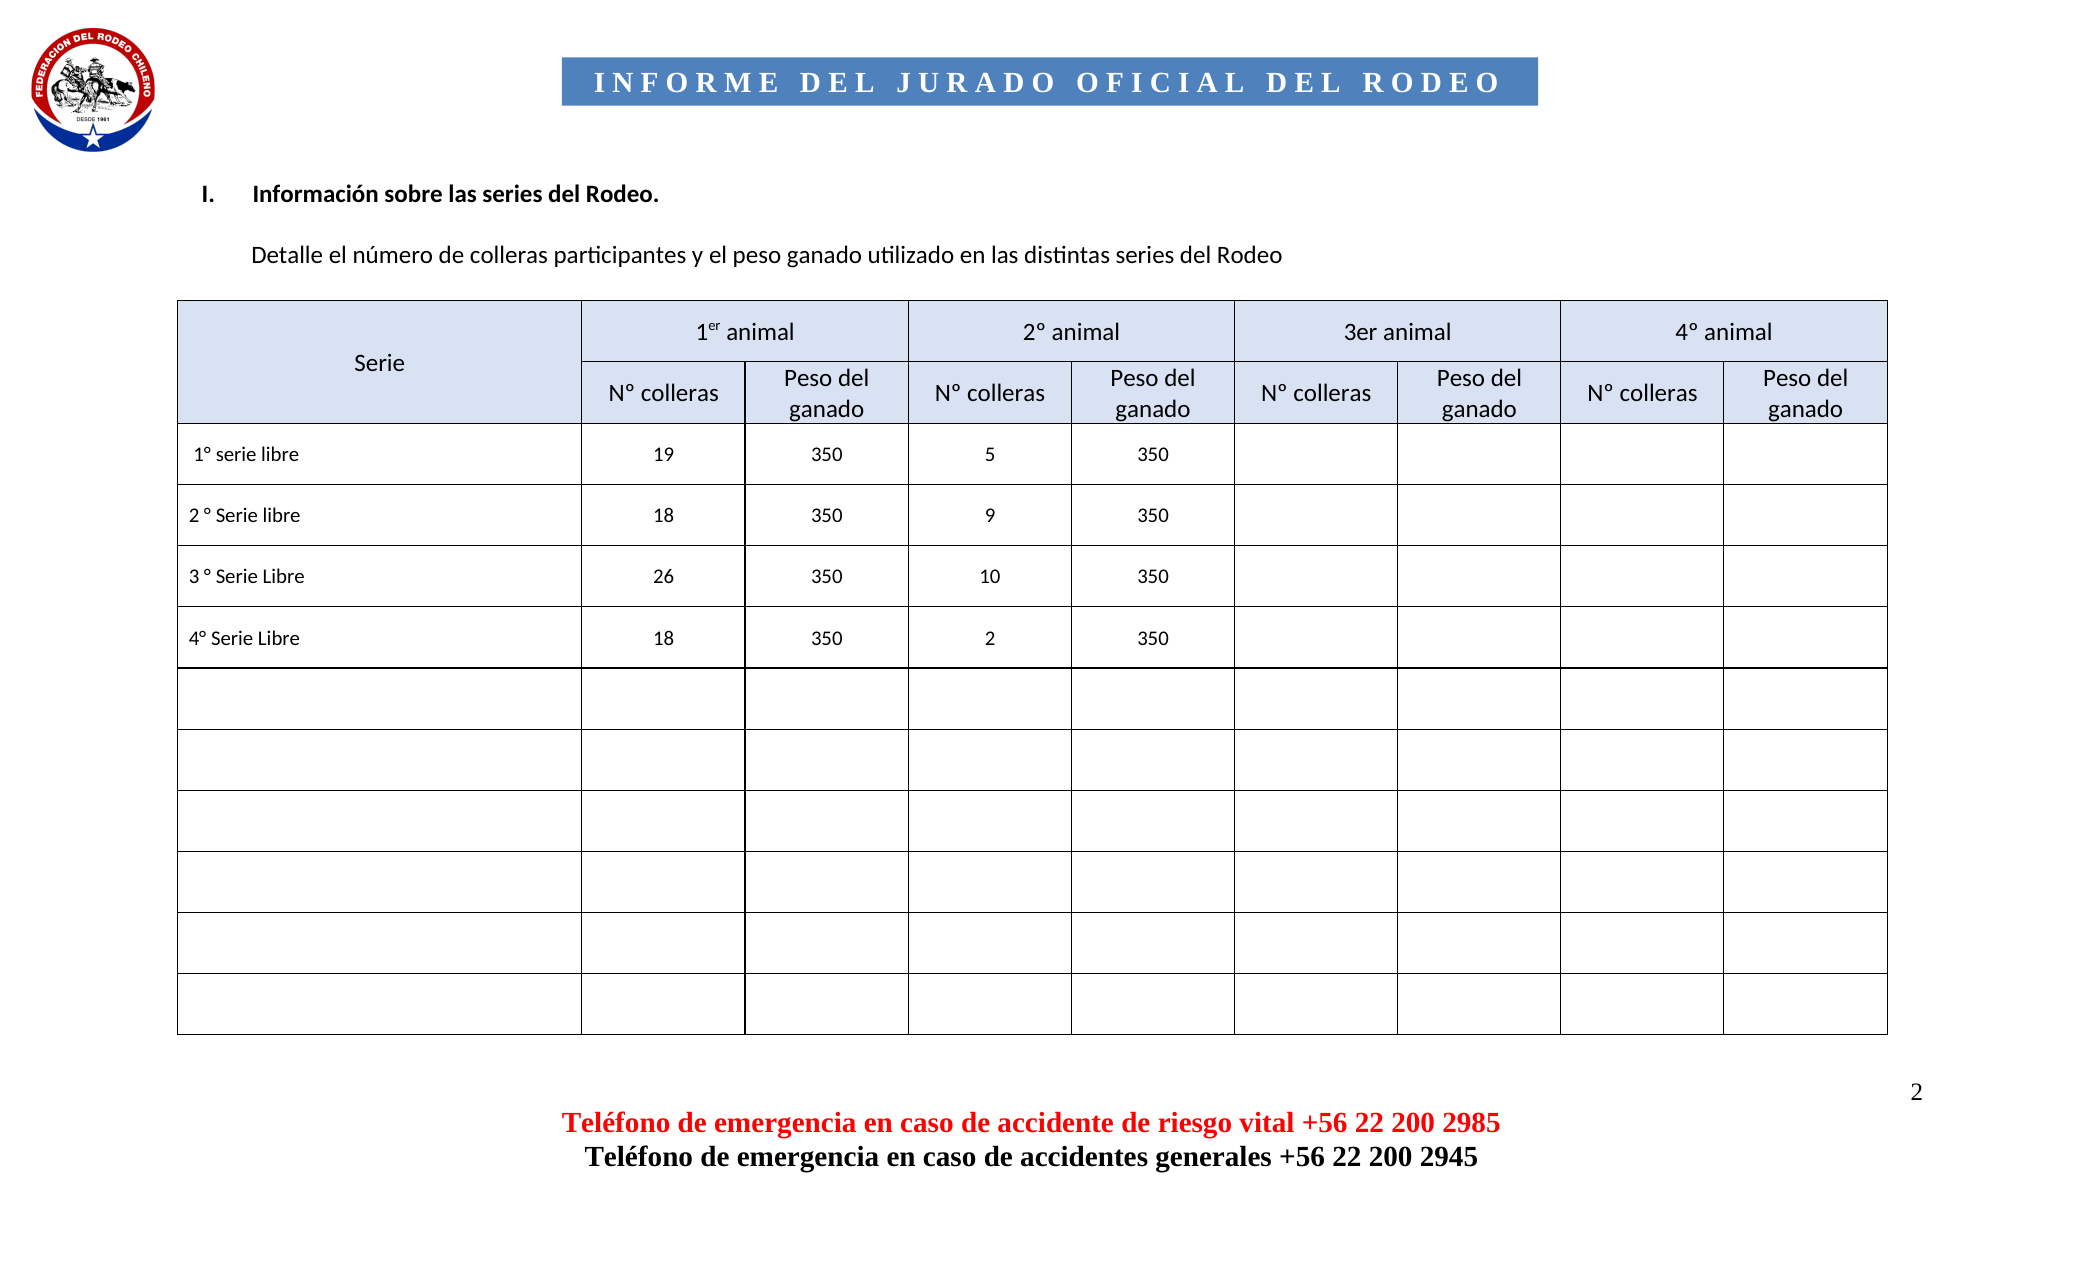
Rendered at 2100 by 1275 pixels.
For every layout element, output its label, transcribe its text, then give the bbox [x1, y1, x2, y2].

table_cell [1235, 485, 1397, 545]
table_cell [1398, 607, 1560, 667]
table_cell 350 [746, 485, 908, 545]
table_cell Peso del ganado [1398, 362, 1560, 423]
table_cell 350 [1072, 485, 1234, 545]
table_cell [1561, 791, 1723, 851]
table_cell 4° Serie Libre [178, 607, 581, 667]
table_cell 350 [1072, 607, 1234, 667]
table_cell [909, 974, 1071, 1034]
table_cell [1398, 974, 1560, 1034]
table_cell 350 [1072, 546, 1234, 606]
table_cell 2 ° Serie libre [178, 485, 581, 545]
picture [31, 28, 155, 152]
table_cell [1398, 730, 1560, 789]
table_cell [1724, 730, 1887, 789]
table_cell 350 [746, 607, 908, 667]
table_cell [1235, 607, 1397, 667]
table_cell [909, 730, 1071, 789]
table_cell [178, 852, 581, 912]
table_cell [1561, 485, 1723, 545]
table_cell [1724, 424, 1887, 484]
table_cell [1235, 913, 1397, 973]
table_cell [746, 730, 908, 789]
table_cell [746, 852, 908, 912]
table_cell [909, 669, 1071, 728]
table_cell [1235, 546, 1397, 606]
table_header Serie [178, 301, 581, 423]
table_cell [1398, 485, 1560, 545]
table_cell [1235, 669, 1397, 728]
table_cell [1724, 913, 1887, 973]
table_cell [1235, 974, 1397, 1034]
table_cell [1561, 852, 1723, 912]
table_cell Peso del ganado [1072, 362, 1234, 423]
table_header 3er animal [1235, 301, 1560, 361]
table_cell [1561, 607, 1723, 667]
table_cell [1561, 669, 1723, 728]
table_header 2º animal [909, 301, 1234, 361]
table_cell [746, 913, 908, 973]
table_cell 350 [1072, 424, 1234, 484]
table_cell [1398, 852, 1560, 912]
table_cell [178, 791, 581, 851]
table_cell [1561, 424, 1723, 484]
table_cell 9 [909, 485, 1071, 545]
table_cell [1072, 974, 1234, 1034]
table_cell [178, 974, 581, 1034]
table_cell [1561, 546, 1723, 606]
table_cell [1561, 730, 1723, 789]
table_cell Peso del ganado [746, 362, 908, 423]
table_cell [746, 974, 908, 1034]
table_cell [1072, 730, 1234, 789]
table_cell 5 [909, 424, 1071, 484]
table_cell 350 [746, 424, 908, 484]
table_cell [909, 913, 1071, 973]
table_header 4º animal [1561, 301, 1887, 361]
text Detalle el número de colleras participantes y el peso ganado utilizado en las distintas series del Rodeo [177, 239, 1923, 270]
table_cell 3 ° Serie Libre [178, 546, 581, 606]
table_cell [178, 669, 581, 728]
list Información sobre las series del Rodeo. [215, 178, 1923, 209]
table_cell [1724, 852, 1887, 912]
table_header 1er animal [582, 301, 908, 361]
table_cell [746, 669, 908, 728]
table_cell [1724, 974, 1887, 1034]
table_cell [909, 791, 1071, 851]
table_cell [1398, 669, 1560, 728]
table_cell Peso del ganado [1724, 362, 1887, 423]
table_cell [1724, 546, 1887, 606]
table_cell [1235, 424, 1397, 484]
table_cell [582, 852, 744, 912]
table_cell [582, 669, 744, 728]
table_cell Nº colleras [909, 362, 1071, 423]
table_cell 18 [582, 485, 744, 545]
table_cell [1724, 669, 1887, 728]
table_cell [582, 730, 744, 789]
table_cell [1072, 669, 1234, 728]
table_cell Nº colleras [1235, 362, 1397, 423]
table_cell [1724, 791, 1887, 851]
table_cell [1561, 974, 1723, 1034]
table_cell 1° serie libre [178, 424, 581, 484]
table_cell [582, 913, 744, 973]
table_cell [1398, 913, 1560, 973]
table_cell [1072, 913, 1234, 973]
table_cell [1072, 791, 1234, 851]
table_cell [1235, 791, 1397, 851]
table_cell [582, 974, 744, 1034]
table_cell [1724, 485, 1887, 545]
table_cell [1561, 913, 1723, 973]
table_cell Nº colleras [582, 362, 744, 423]
table_cell 18 [582, 607, 744, 667]
table_cell 10 [909, 546, 1071, 606]
table_cell [909, 852, 1071, 912]
table_cell 26 [582, 546, 744, 606]
table_cell [1072, 852, 1234, 912]
table_cell [1398, 424, 1560, 484]
table_cell [746, 791, 908, 851]
table_cell [582, 791, 744, 851]
table_cell 19 [582, 424, 744, 484]
table_cell [1724, 607, 1887, 667]
table_cell [1235, 730, 1397, 789]
table_cell Nº colleras [1561, 362, 1723, 423]
table_cell 350 [746, 546, 908, 606]
table_cell [1398, 546, 1560, 606]
table_cell [178, 913, 581, 973]
table_cell [178, 730, 581, 789]
table_cell 2 [909, 607, 1071, 667]
table_cell [1398, 791, 1560, 851]
table_cell [1235, 852, 1397, 912]
